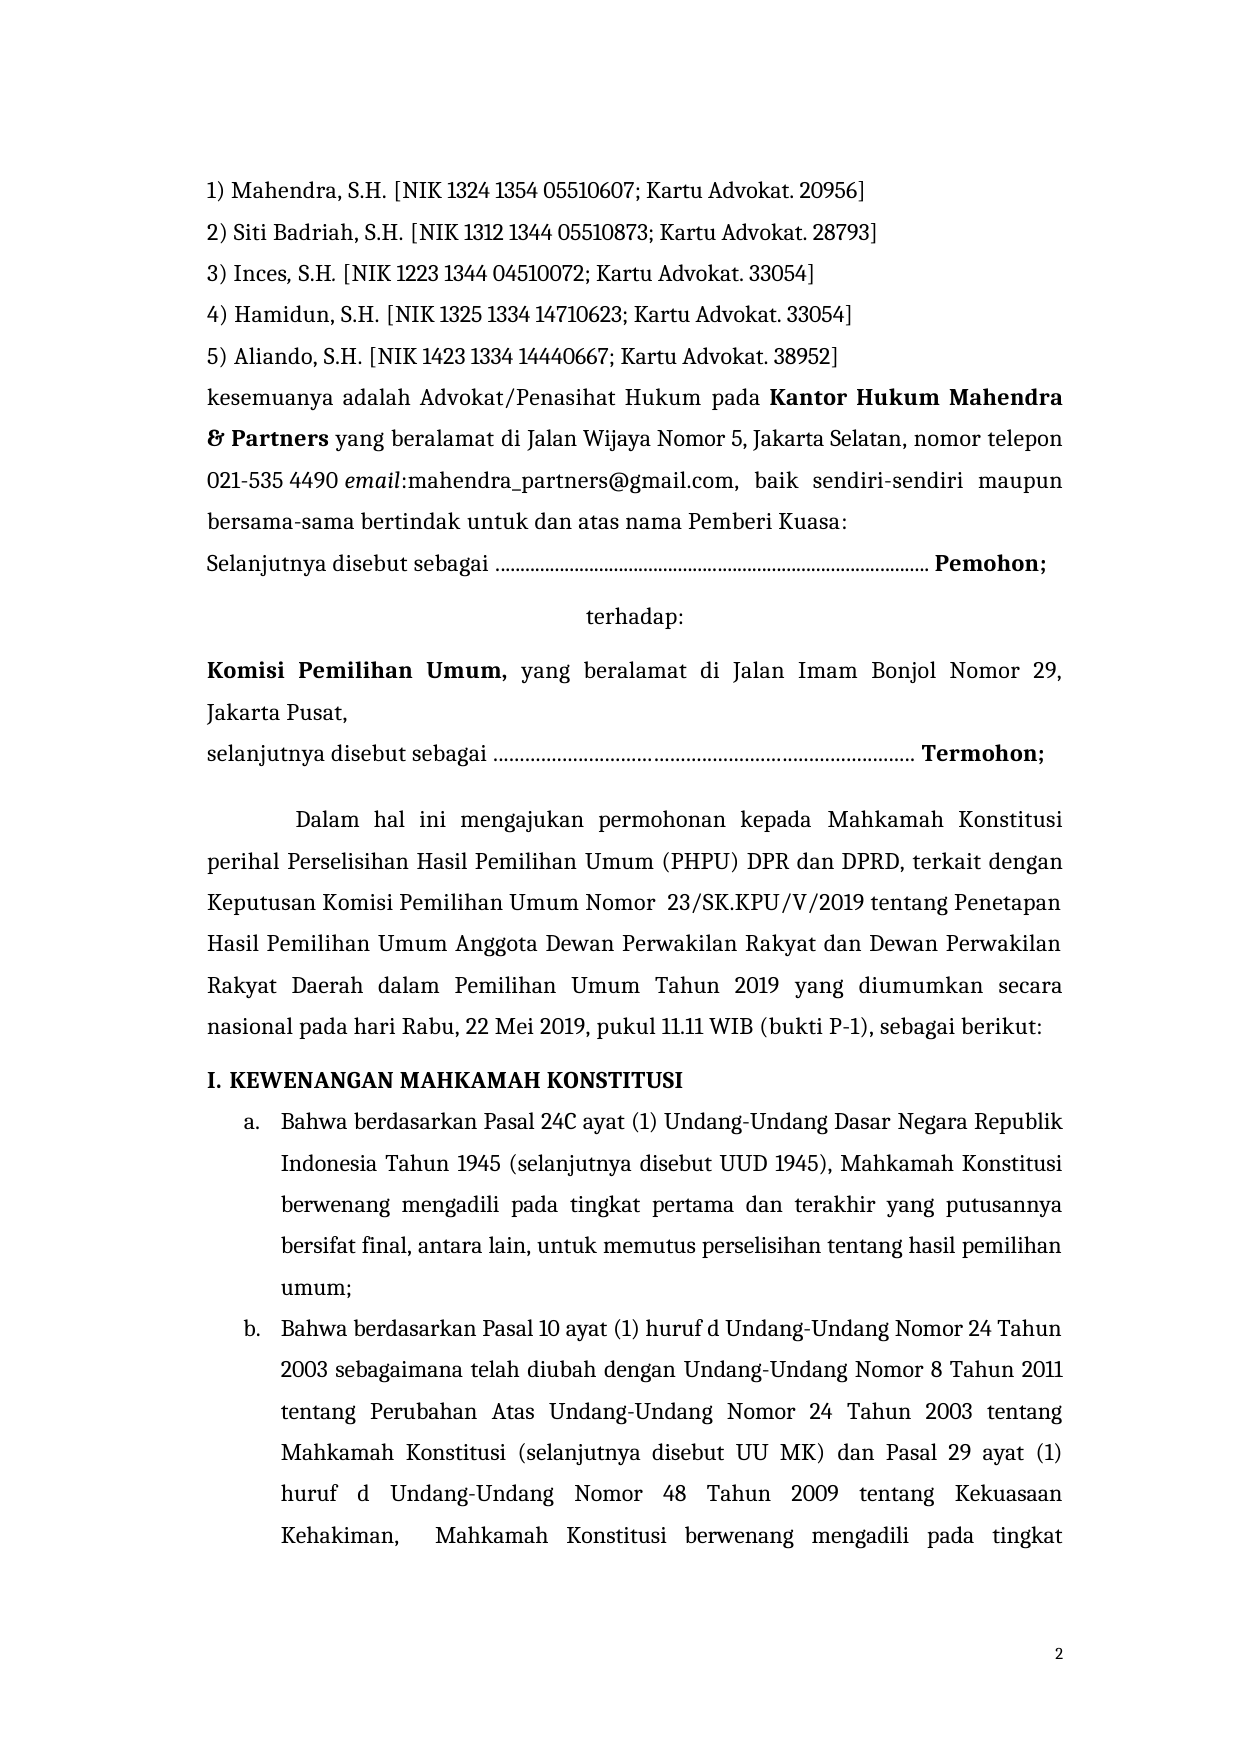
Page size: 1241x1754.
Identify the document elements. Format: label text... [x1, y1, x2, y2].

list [243, 1315, 1063, 1549]
list Bahwa berdasarkan Pasal 24C ayat (1) Undang-Undang Dasar Negara Republik Indonesia Tahun 1945 (selanjutnya disebut UUD 1945), Mahkamah Konstitusi berwenang mengadili pada tingkat pertama dan terakhir yang putusannya bersifat final, antara lain, untuk memutus perselisihan tentang hasil pemilihan umum; [243, 1108, 1063, 1301]
text kesemuanya adalah Advokat/Penasihat Hukum pada Kantor Hukum Mahendra & Partners yang beralamat di Jalan Wijaya Nomor 5, Jakarta Selatan, nomor telepon 021-535 4490 email: mahendra_partners@gmail.com, baik sendiri-sendiri maupun bersama-sama bertindak untuk dan atas nama Pemberi Kuasa: [207, 384, 1063, 536]
text 3) Inces, S.H. [NIK 1223 1344 04510072; Kartu Advokat. 33054] [207, 260, 1063, 287]
text selanjutnya disebut sebagai ............................................................................... Termohon; [207, 740, 1063, 767]
text Dalam hal ini mengajukan permohonan kepada Mahkamah Konstitusi perihal Perselisihan Hasil Pemilihan Umum (PHPU) DPR dan DPRD, terkait dengan Keputusan Komisi Pemilihan Umum Nomor 23/SK.KPU/V/2019 tentang Penetapan Hasil Pemilihan Umum Anggota Dewan Perwakilan Rakyat dan Dewan Perwakilan Rakyat Daerah dalam Pemilihan Umum Tahun 2019 yang diumumkan secara nasional pada hari Rabu, 22 Mei 2019, pukul 11.11 WIB (bukti P-1), sebagai berikut: [207, 806, 1063, 1041]
text 2) Siti Badriah, S.H. [NIK 1312 1344 05510873; Kartu Advokat. 28793] [207, 218, 1063, 246]
text Komisi Pemilihan Umum, yang beralamat di Jalan Imam Bonjol Nomor 29, Jakarta Pusat, [207, 657, 1063, 726]
text 1) Mahendra, S.H. [NIK 1324 1354 05510607; Kartu Advokat. 20956] [207, 177, 1063, 205]
text terhadap: [207, 603, 1063, 631]
text 4) Hamidun, S.H. [NIK 1325 1334 14710623; Kartu Advokat. 33054] [207, 301, 1063, 329]
list KEWENANGAN MAHKAMAH KONSTITUSI [207, 1067, 1063, 1094]
text 5) Aliando, S.H. [NIK 1423 1334 14440667; Kartu Advokat. 38952] [207, 343, 1063, 370]
text Selanjutnya disebut sebagai ........................................................................................ Pemohon; [207, 549, 1063, 577]
